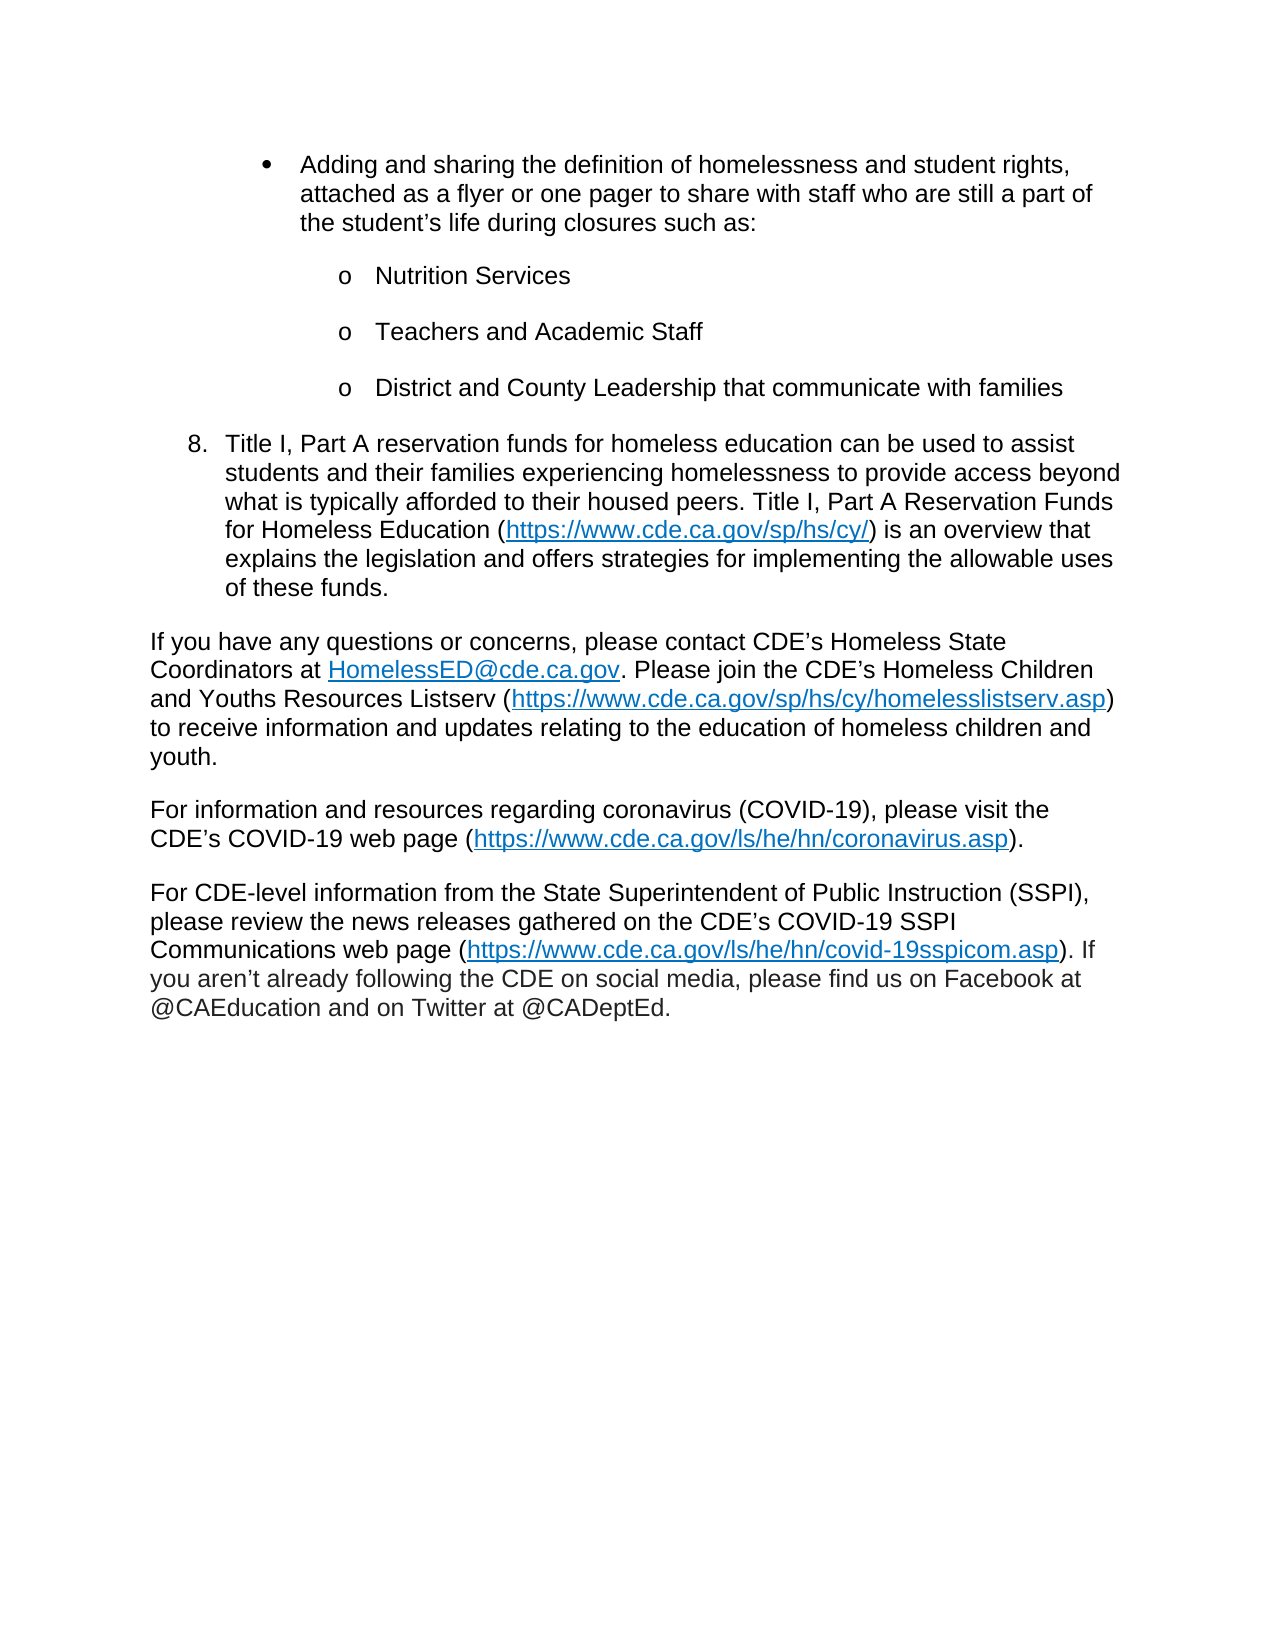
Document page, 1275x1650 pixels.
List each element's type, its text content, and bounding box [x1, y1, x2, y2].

text For CDE-level information from the State Superintendent of Public Instruction (SSPI), please review the news releases gathered on the CDE’s COVID-19 SSPI Communications web page (https://www.cde.ca.gov/ls/he/hn/covid-19sspicom.asp). If you aren’t already following the CDE on social media, please find us on Facebook at @CAEducation and on Twitter at @CADeptEd. [150, 878, 1125, 1022]
list Nutrition Services [337, 261, 1125, 292]
list Title I, Part A reservation funds for homeless education can be used to assist students and their families experiencing homelessness to provide access beyond what is typically afforded to their housed peers. Title I, Part A Reservation Funds for Homeless Education (https://www.cde.ca.gov/sp/hs/cy/) is an overview that explains the legislation and offers strategies for implementing the allowable uses of these funds. [187, 429, 1125, 602]
text For information and resources regarding coronavirus (COVID-19), please visit the CDE’s COVID-19 web page (https://www.cde.ca.gov/ls/he/hn/coronavirus.asp). [150, 795, 1125, 853]
text If you have any questions or concerns, please contact CDE’s Homeless State Coordinators at HomelessED@cde.ca.gov. Please join the CDE’s Homeless Children and Youths Resources Listserv (https://www.cde.ca.gov/sp/hs/cy/homelesslistserv.asp) to receive information and updates relating to the education of homeless children and youth. [150, 627, 1125, 770]
list Teachers and Academic Staff [337, 317, 1125, 348]
list District and County Leadership that communicate with families [337, 373, 1125, 404]
list Adding and sharing the definition of homelessness and student rights, attached as a flyer or one pager to share with staff who are still a part of the student’s life during closures such as: [262, 150, 1125, 236]
